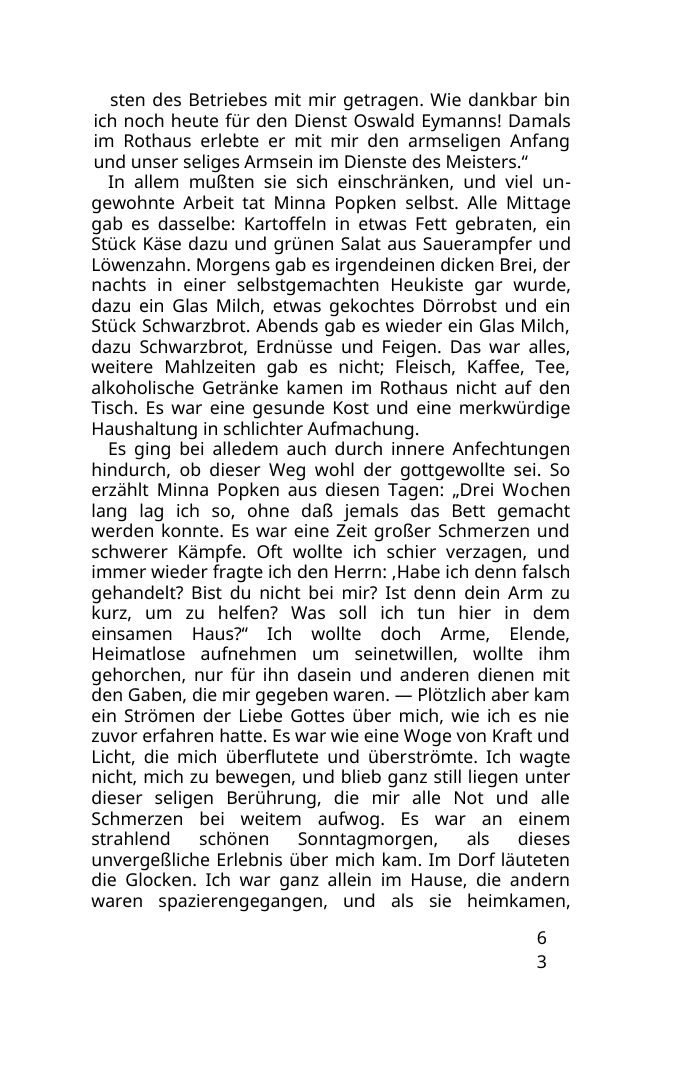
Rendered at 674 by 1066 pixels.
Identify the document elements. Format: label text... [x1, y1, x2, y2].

text sten des Betriebes mit mir getragen. Wie dankbar bin ich noch heute für den Dienst Oswald Eymanns! Damals im Rothaus erlebte er mit mir den armseligen Anfang und unser seliges Armsein im Dienste des Meisters.“ [93, 90, 571, 172]
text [91, 439, 571, 911]
text In allem mußten sie sich einschränken, und viel ungewohnte Arbeit tat Minna Popken selbst. Alle Mittage gab es dasselbe: Kartoffeln in etwas Fett gebraten, ein Stück Käse dazu und grünen Salat aus Sauerampfer und Löwenzahn. Morgens gab es irgendeinen dicken Brei, der nachts in einer selbstgemachten Heukiste gar wurde, dazu ein Glas Milch, etwas gekochtes Dörrobst und ein Stück Schwarzbrot. Abends gab es wieder ein Glas Milch, dazu Schwarzbrot, Erdnüsse und Feigen. Das war alles, weitere Mahlzeiten gab es nicht; Fleisch, Kaffee, Tee, alkoholische Getränke kamen im Rothaus nicht auf den Tisch. Es war eine gesunde Kost und eine merkwürdige Haushaltung in schlichter Aufmachung. [91, 172, 571, 439]
